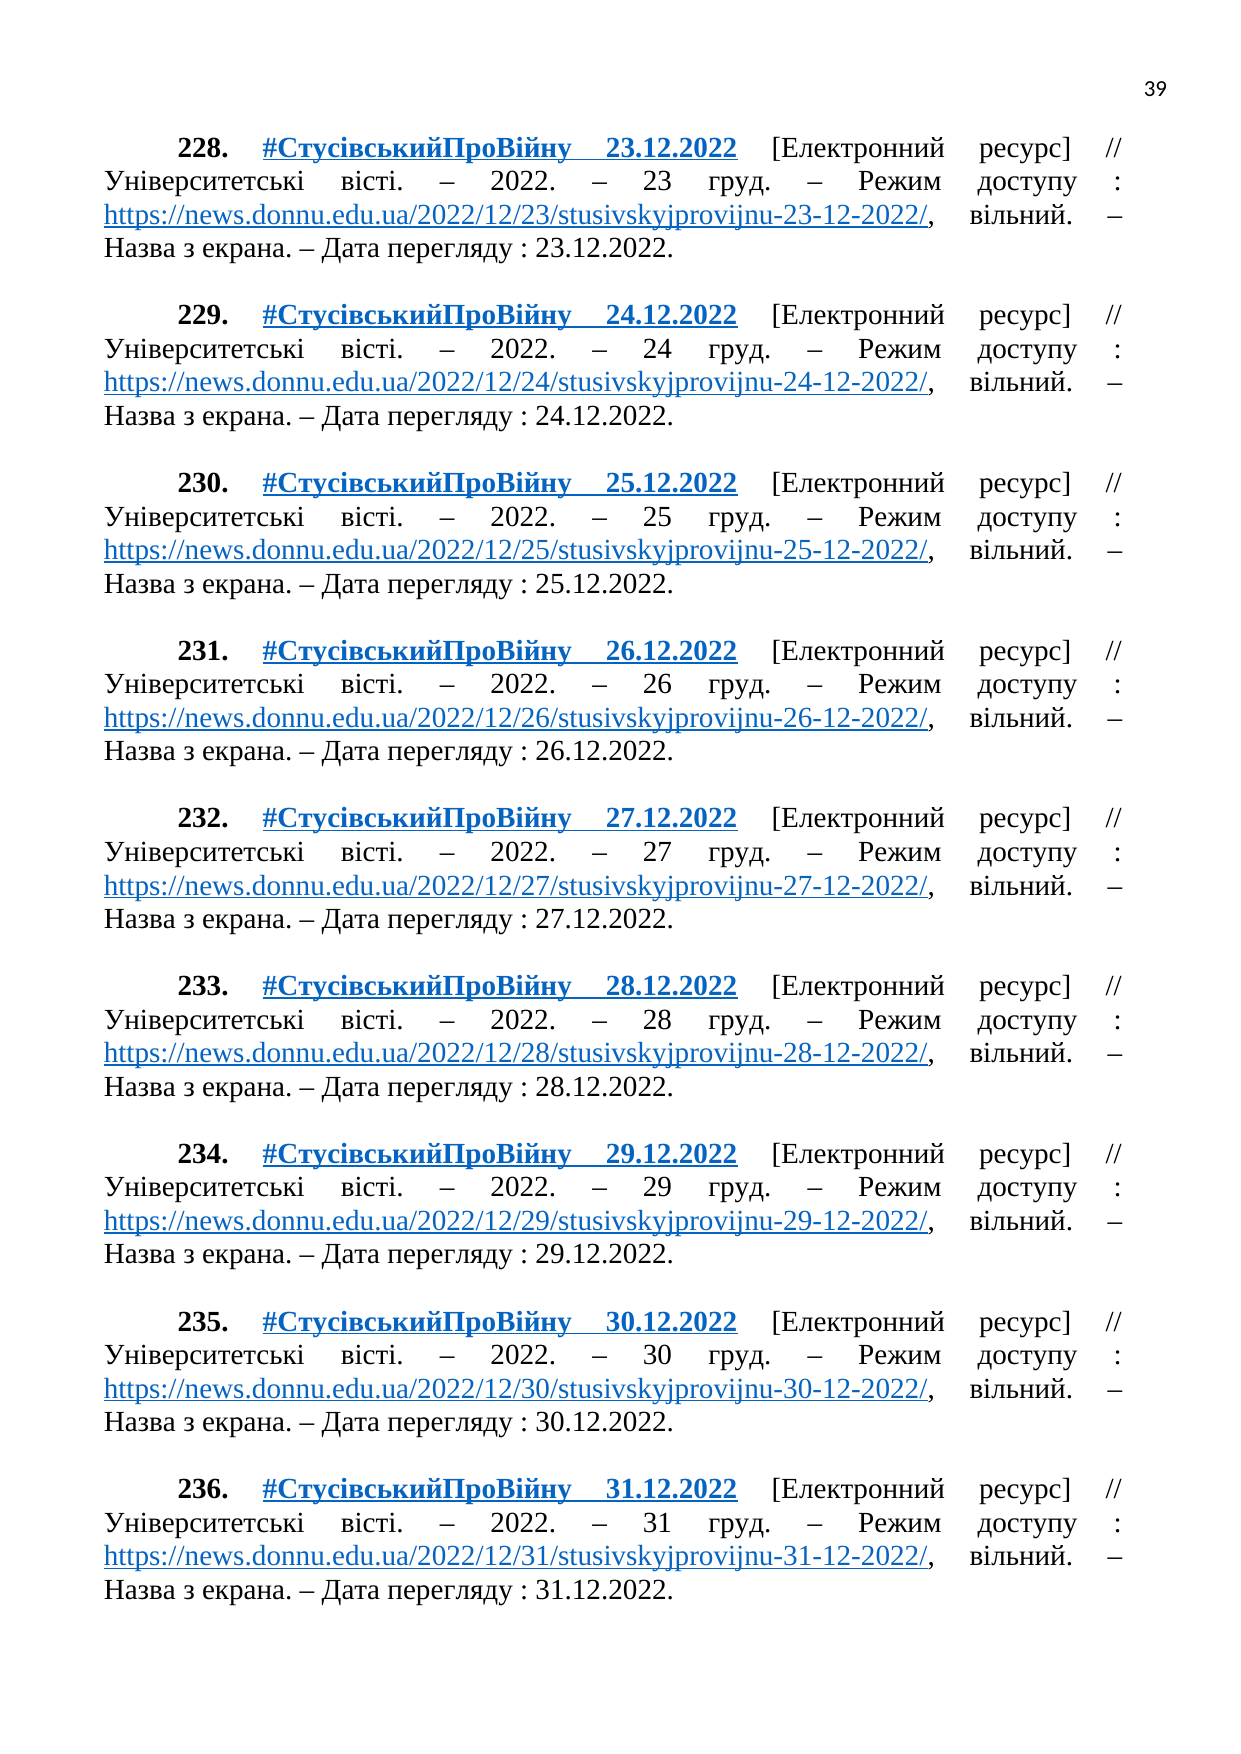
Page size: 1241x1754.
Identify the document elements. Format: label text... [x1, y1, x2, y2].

text 236. #СтусівськийПроВійну 31.12.2022 [Електронний ресурс] // Університетські вісті. – 2022. – 31 груд. – Режим доступу : https://news.donnu.edu.ua/2022/12/31/stusivskyjprovijnu-31-12-2022/, вільний. – Назва з екрана. – Дата перегляду : 31.12.2022. [103, 1471, 1122, 1606]
text 235. #СтусівськийПроВійну 30.12.2022 [Електронний ресурс] // Університетські вісті. – 2022. – 30 груд. – Режим доступу : https://news.donnu.edu.ua/2022/12/30/stusivskyjprovijnu-30-12-2022/, вільний. – Назва з екрана. – Дата перегляду : 30.12.2022. [103, 1304, 1122, 1438]
text 231. #СтусівськийПроВійну 26.12.2022 [Електронний ресурс] // Університетські вісті. – 2022. – 26 груд. – Режим доступу : https://news.donnu.edu.ua/2022/12/26/stusivskyjprovijnu-26-12-2022/, вільний. – Назва з екрана. – Дата перегляду : 26.12.2022. [103, 633, 1122, 767]
text 229. #СтусівськийПроВійну 24.12.2022 [Електронний ресурс] // Університетські вісті. – 2022. – 24 груд. – Режим доступу : https://news.donnu.edu.ua/2022/12/24/stusivskyjprovijnu-24-12-2022/, вільний. – Назва з екрана. – Дата перегляду : 24.12.2022. [103, 297, 1122, 432]
text 230. #СтусівськийПроВійну 25.12.2022 [Електронний ресурс] // Університетські вісті. – 2022. – 25 груд. – Режим доступу : https://news.donnu.edu.ua/2022/12/25/stusivskyjprovijnu-25-12-2022/, вільний. – Назва з екрана. – Дата перегляду : 25.12.2022. [103, 465, 1122, 599]
text 234. #СтусівськийПроВійну 29.12.2022 [Електронний ресурс] // Університетські вісті. – 2022. – 29 груд. – Режим доступу : https://news.donnu.edu.ua/2022/12/29/stusivskyjprovijnu-29-12-2022/, вільний. – Назва з екрана. – Дата перегляду : 29.12.2022. [103, 1136, 1122, 1270]
text 228. #СтусівськийПроВійну 23.12.2022 [Електронний ресурс] // Університетські вісті. – 2022. – 23 груд. – Режим доступу : https://news.donnu.edu.ua/2022/12/23/stusivskyjprovijnu-23-12-2022/, вільний. – Назва з екрана. – Дата перегляду : 23.12.2022. [103, 130, 1122, 264]
text 232. #СтусівськийПроВійну 27.12.2022 [Електронний ресурс] // Університетські вісті. – 2022. – 27 груд. – Режим доступу : https://news.donnu.edu.ua/2022/12/27/stusivskyjprovijnu-27-12-2022/, вільний. – Назва з екрана. – Дата перегляду : 27.12.2022. [103, 801, 1122, 935]
text 233. #СтусівськийПроВійну 28.12.2022 [Електронний ресурс] // Університетські вісті. – 2022. – 28 груд. – Режим доступу : https://news.donnu.edu.ua/2022/12/28/stusivskyjprovijnu-28-12-2022/, вільний. – Назва з екрана. – Дата перегляду : 28.12.2022. [103, 968, 1122, 1102]
